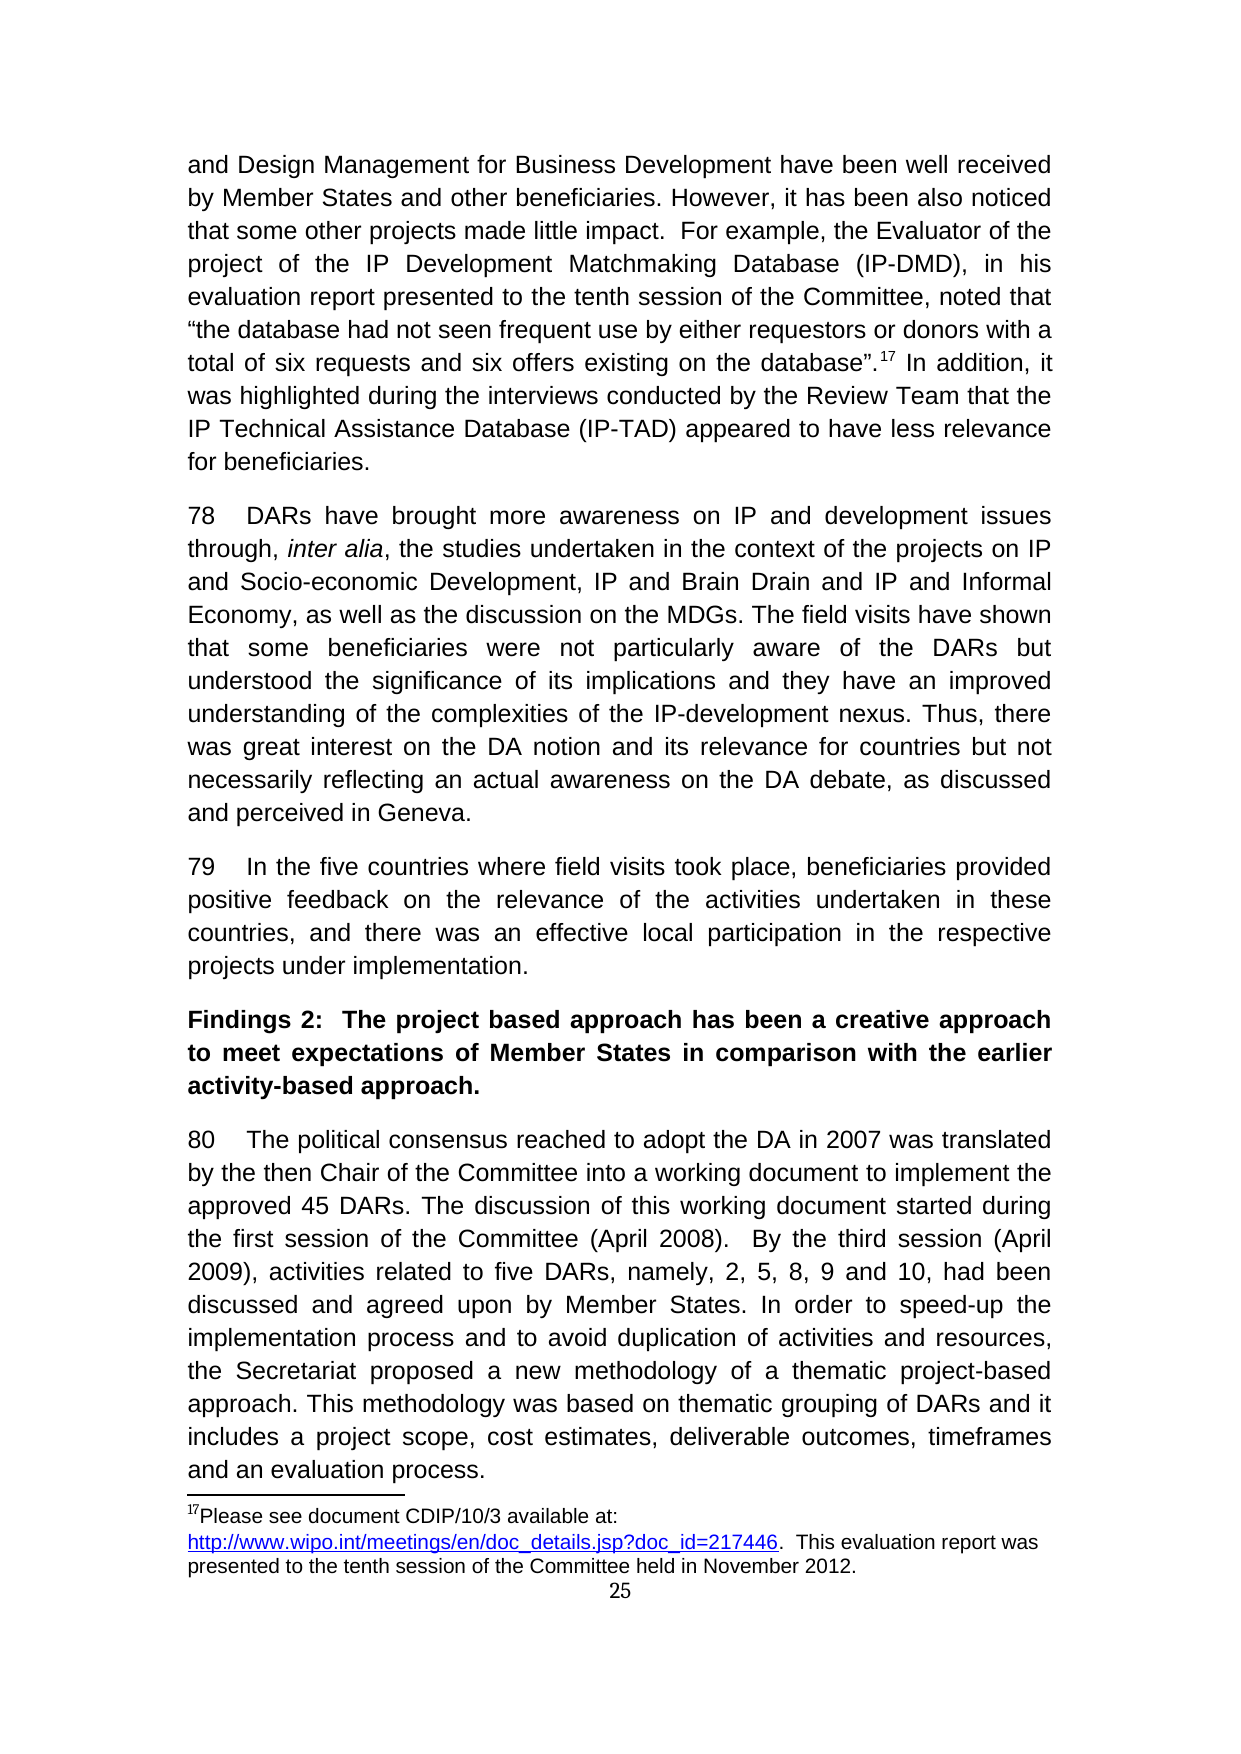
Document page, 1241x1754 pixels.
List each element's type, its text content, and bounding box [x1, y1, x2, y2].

text DARs have brought more awareness on IP and development issues through, inter alia, the studies undertaken in the context of the projects on IP and Socio-economic Development, IP and Brain Drain and IP and Informal Economy, as well as the discussion on the MDGs. The field visits have shown that some beneficiaries were not particularly aware of the DARs but understood the significance of its implications and they have an improved understanding of the complexities of the IP-development nexus. Thus, there was great interest on the DA notion and its relevance for countries but not necessarily reflecting an actual awareness on the DA debate, as discussed and perceived in Geneva. [187, 501, 1053, 827]
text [187, 150, 1053, 476]
text Findings 2: The project based approach has been a creative approach to meet expectations of Member States in comparison with the earlier activity-based approach. [187, 1005, 1053, 1100]
text The political consensus reached to adopt the DA in 2007 was translated by the then Chair of the Committee into a working document to implement the approved 45 DARs. The discussion of this working document started during the first session of the Committee (April 2008). By the third session (April 2009), activities related to five DARs, namely, 2, 5, 8, 9 and 10, had been discussed and agreed upon by Member States. In order to speed-up the implementation process and to avoid duplication of activities and resources, the Secretariat proposed a new methodology of a thematic project-based approach. This methodology was based on thematic grouping of DARs and it includes a project scope, cost estimates, deliverable outcomes, timeframes and an evaluation process. [187, 1125, 1053, 1484]
text In the five countries where field visits took place, beneficiaries provided positive feedback on the relevance of the activities undertaken in these countries, and there was an effective local participation in the respective projects under implementation. [187, 852, 1053, 980]
